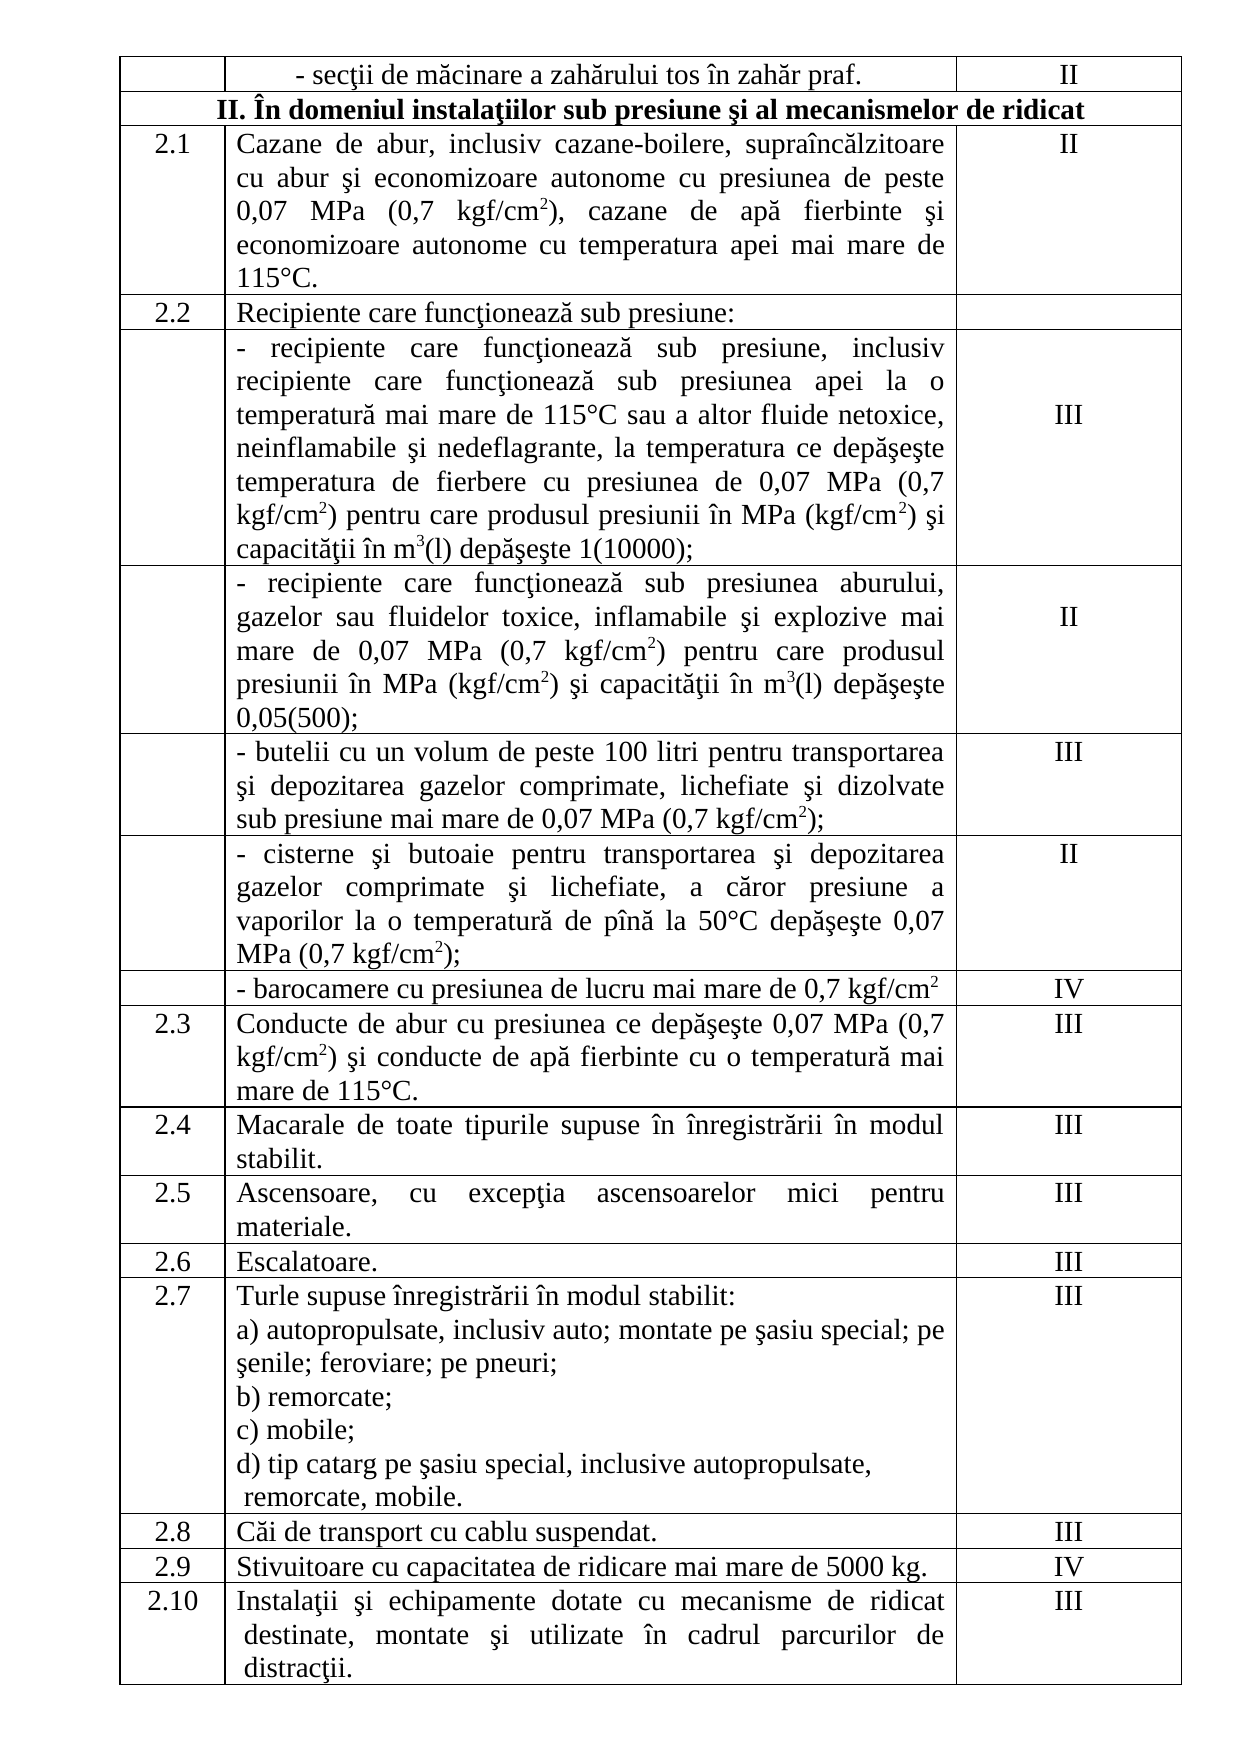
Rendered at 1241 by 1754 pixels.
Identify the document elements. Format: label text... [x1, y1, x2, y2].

table_cell II [957, 57, 1181, 91]
table_cell Instalaţii şi echipamente dotate cu mecanisme de ridicat destinate, montate şi utilizate în cadrul parcurilor de distracţii. [226, 1583, 956, 1684]
table_cell [121, 566, 224, 733]
table_cell III [957, 1278, 1181, 1513]
table_cell Conducte de abur cu presiunea ce depăşeşte 0,07 MPa (0,7 kgf/cm2) şi conducte de apă fierbinte cu o temperatură mai mare de 115°C. [226, 1006, 956, 1106]
table_cell 2.9 [121, 1549, 224, 1582]
table_cell Cazane de abur, inclusiv cazane-boilere, supraîncălzitoare cu abur şi economizoare autonome cu presiunea de peste 0,07 MPa (0,7 kgf/cm2), cazane de apă fierbinte şi economizoare autonome cu temperatura apei mai mare de 115°C. [226, 126, 956, 294]
table_cell Căi de transport cu cablu suspendat. [226, 1514, 956, 1548]
table_cell III [957, 1583, 1181, 1684]
table_cell 2.2 [121, 295, 224, 329]
table_cell - barocamere cu presiunea de lucru mai mare de 0,7 kgf/cm2 [226, 971, 956, 1005]
table_cell Ascensoare, cu excepţia ascensoarelor mici pentru materiale. [226, 1176, 956, 1243]
table_cell - secţii de măcinare a zahărului tos în zahăr praf. [226, 57, 956, 91]
table_cell 2.4 [121, 1108, 224, 1174]
table_cell Escalatoare. [226, 1244, 956, 1277]
table_cell II [957, 566, 1181, 733]
table_cell III [957, 330, 1181, 564]
table_cell - recipiente care funcţionează sub presiunea aburului, gazelor sau fluidelor toxice, inflamabile şi explozive mai mare de 0,07 MPa (0,7 kgf/cm2) pentru care produsul presiunii în MPa (kgf/cm2) şi capacităţii în m3(l) depăşeşte 0,05(500); [226, 566, 956, 733]
table_cell II. În domeniul instalaţiilor sub presiune şi al mecanismelor de ridicat [121, 92, 1181, 125]
table_cell Stivuitoare cu capacitatea de ridicare mai mare de 5000 kg. [226, 1549, 956, 1582]
table_cell 2.8 [121, 1514, 224, 1548]
table_cell IV [957, 971, 1181, 1005]
table_cell III [957, 734, 1181, 835]
table_cell - cisterne şi butoaie pentru transportarea şi depozitarea gazelor comprimate şi lichefiate, a căror presiune a vaporilor la o temperatură de pînă la 50°C depăşeşte 0,07 MPa (0,7 kgf/cm2); [226, 836, 956, 970]
table_cell - butelii cu un volum de peste 100 litri pentru transportarea şi depozitarea gazelor comprimate, lichefiate şi dizolvate sub presiune mai mare de 0,07 MPa (0,7 kgf/cm2); [226, 734, 956, 835]
table_cell IV [957, 1549, 1181, 1582]
table_cell Turle supuse înregistrării în modul stabilit: a) autopropulsate, inclusiv auto; montate pe şasiu special; pe şenile; feroviare; pe pneuri; b) remorcate; c) mobile; d) tip catarg pe şasiu special, inclusive autopropulsate, remorcate, mobile. [226, 1278, 956, 1513]
table_cell Recipiente care funcţionează sub presiune: [226, 295, 956, 329]
table_cell 2.1 [121, 126, 224, 294]
table_cell [957, 295, 1181, 329]
table_cell [121, 57, 224, 91]
table_cell 2.6 [121, 1244, 224, 1277]
table_cell Macarale de toate tipurile supuse în înregistrării în modul stabilit. [226, 1108, 956, 1174]
table_cell III [957, 1244, 1181, 1277]
table_cell III [957, 1514, 1181, 1548]
table_cell 2.7 [121, 1278, 224, 1513]
table_cell II [957, 836, 1181, 970]
table_cell 2.5 [121, 1176, 224, 1243]
table_cell [121, 836, 224, 970]
table_cell [121, 734, 224, 835]
table_cell [121, 971, 224, 1005]
table_cell III [957, 1176, 1181, 1243]
table_cell - recipiente care funcţionează sub presiune, inclusiv recipiente care funcţionează sub presiunea apei la o temperatură mai mare de 115°C sau a altor fluide netoxice, neinflamabile şi nedeflagrante, la temperatura ce depăşeşte temperatura de fierbere cu presiunea de 0,07 MPa (0,7 kgf/cm2) pentru care produsul presiunii în MPa (kgf/cm2) şi capacităţii în m3(l) depăşeşte 1(10000); [226, 330, 956, 564]
table_cell III [957, 1006, 1181, 1106]
table_cell III [957, 1108, 1181, 1174]
table_cell II [957, 126, 1181, 294]
table_cell 2.3 [121, 1006, 224, 1106]
table_cell [121, 330, 224, 564]
table_cell 2.10 [121, 1583, 224, 1684]
